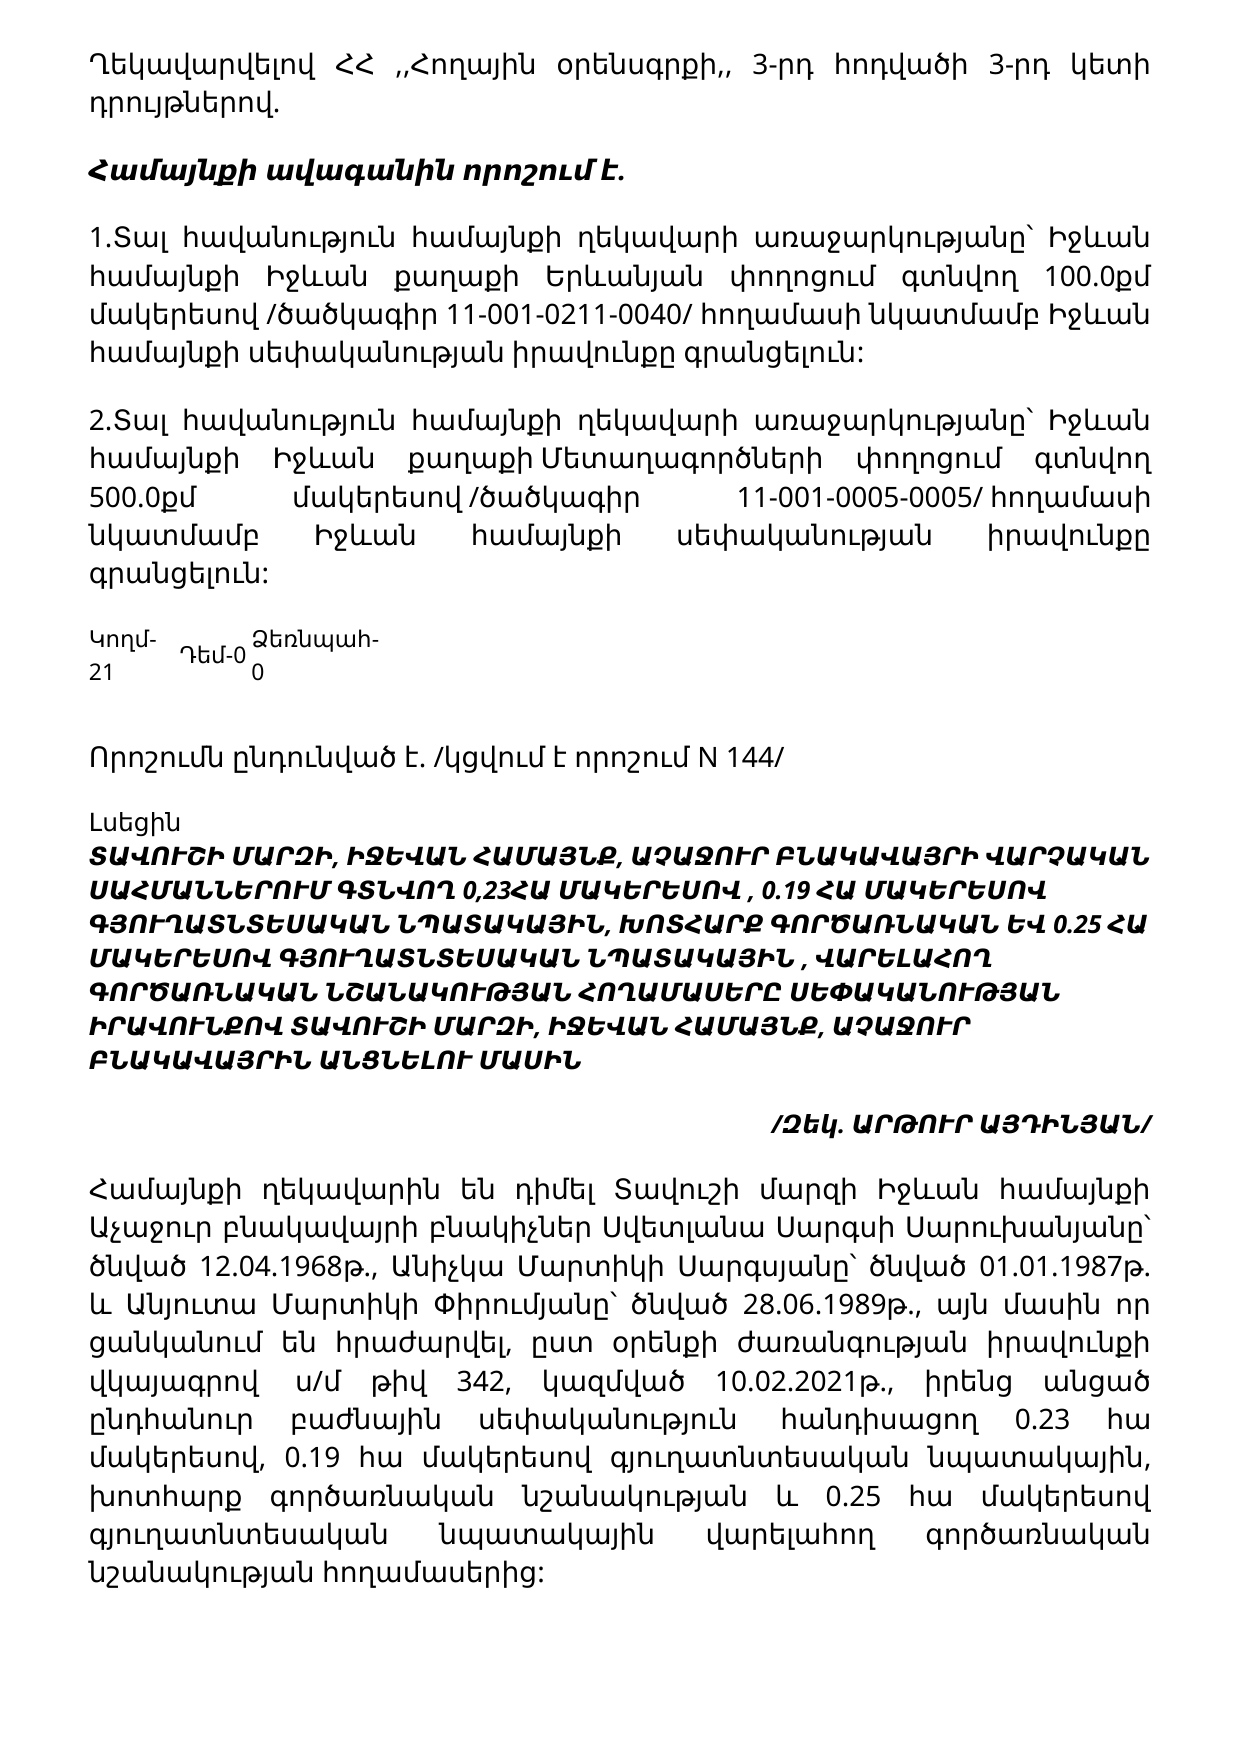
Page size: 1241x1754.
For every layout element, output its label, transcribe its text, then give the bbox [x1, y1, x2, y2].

table_header Դեմ-0 [178, 621, 249, 708]
text Ղեկավարվելով ՀՀ ,,Հողային օրենսգրքի,, 3-րդ հոդվածի 3-րդ կետի դրույթներով. [89, 44, 1151, 121]
table_header Կողմ-21 [87, 621, 178, 708]
text Համայնքի ավագանին որոշում է. [89, 150, 1151, 188]
text Որոշումն ընդունված է. /կցվում է որոշում N 144/ [89, 737, 1151, 775]
text Լսեցին ՏԱՎՈՒՇԻ ՄԱՐԶԻ, ԻՋԵՎԱՆ ՀԱՄԱՅՆՔ, ԱՉԱՋՈՒՐ ԲՆԱԿԱՎԱՅՐԻ ՎԱՐՉԱԿԱՆ ՍԱՀՄԱՆՆԵՐՈՒՄ ԳՏՆՎՈՂ 0,23ՀԱ ՄԱԿԵՐԵՍՈՎ , 0.19 ՀԱ ՄԱԿԵՐԵՍՈՎ ԳՅՈՒՂԱՏՆՏԵՍԱԿԱՆ ՆՊԱՏԱԿԱՅԻՆ, ԽՈՏՀԱՐՔ ԳՈՐԾԱՌՆԱԿԱՆ ԵՎ 0.25 ՀԱ ՄԱԿԵՐԵՍՈՎ ԳՅՈՒՂԱՏՆՏԵՍԱԿԱՆ ՆՊԱՏԱԿԱՅԻՆ , ՎԱՐԵԼԱՀՈՂ ԳՈՐԾԱՌՆԱԿԱՆ ՆՇԱՆԱԿՈՒԹՅԱՆ ՀՈՂԱՄԱՍԵՐԸ ՍԵՓԱԿԱՆՈՒԹՅԱՆ ԻՐԱՎՈՒՆՔՈՎ ՏԱՎՈՒՇԻ ՄԱՐԶԻ, ԻՋԵՎԱՆ ՀԱՄԱՅՆՔ, ԱՉԱՋՈՒՐ ԲՆԱԿԱՎԱՅՐԻՆ ԱՆՑՆԵԼՈՒ ՄԱՍԻՆ [89, 804, 1151, 1077]
table_header Ձեռնպահ-0 [249, 621, 383, 708]
text /Զեկ. ԱՐԹՈՒՐ ԱՅԴԻՆՅԱՆ/ [89, 1106, 1151, 1140]
text 2.Տալ հավանություն համայնքի ղեկավարի առաջարկությանը՝ Իջևան համայնքի Իջևան քաղաքի Մետաղագործների փողոցում գտնվող 500.0քմ մակերեսով /ծածկագիր 11-001-0005-0005/ հողամասի նկատմամբ Իջևան համայնքի սեփականության իրավունքը գրանցելուն: [89, 400, 1151, 592]
text 1.Տալ հավանություն համայնքի ղեկավարի առաջարկությանը՝ Իջևան համայնքի Իջևան քաղաքի Երևանյան փողոցում գտնվող 100.0քմ մակերեսով /ծածկագիր 11-001-0211-0040/ հողամասի նկատմամբ Իջևան համայնքի սեփականության իրավունքը գրանցելուն: [89, 218, 1151, 371]
text Համայնքի ղեկավարին են դիմել Տավուշի մարզի Իջևան համայնքի Աչաջուր բնակավայրի բնակիչներ Սվետլանա Սարգսի Սարուխանյանը՝ ծնված 12.04.1968թ., Անիչկա Մարտիկի Սարգսյանը՝ ծնված 01.01.1987թ. և Անյուտա Մարտիկի Փիրումյանը՝ ծնված 28.06.1989թ., այն մասին որ ցանկանում են հրաժարվել, ըստ օրենքի ժառանգության իրավունքի վկայագրով ս/մ թիվ 342, կազմված 10.02.2021թ., իրենց անցած ընդհանուր բաժնային սեփականություն հանդիսացող 0.23 հա մակերեսով, 0.19 հա մակերեսով գյուղատնտեսական նպատակային, խոտհարք գործառնական նշանակության և 0.25 հա մակերեսով գյուղատնտեսական նպատակային վարելահող գործառնական նշանակության հողամասերից: [89, 1169, 1151, 1591]
